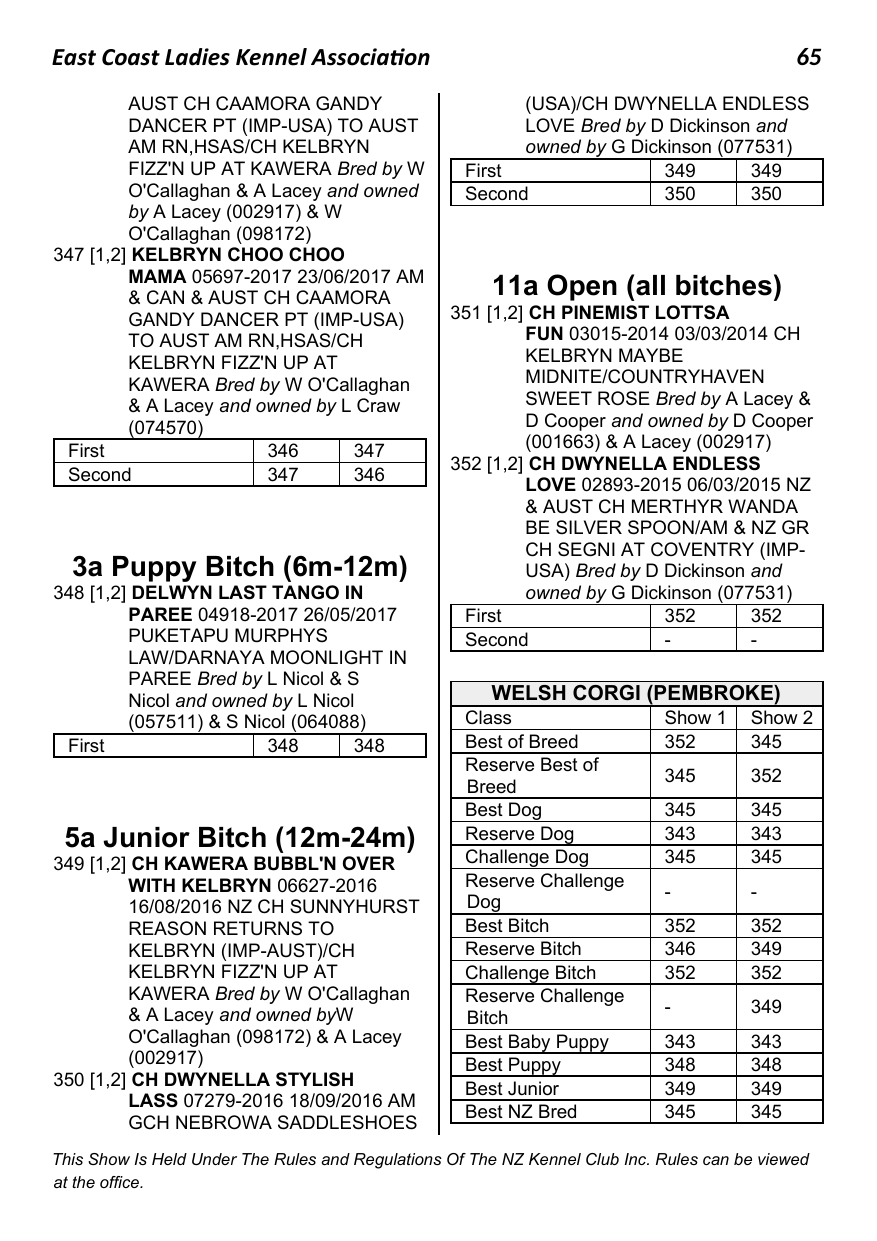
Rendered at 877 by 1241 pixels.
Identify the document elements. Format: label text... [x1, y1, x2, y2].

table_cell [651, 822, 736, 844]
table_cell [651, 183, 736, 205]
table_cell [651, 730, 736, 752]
subtitle 352 [1,2] CH DWYNELLA ENDLESS LOVE 02893-2015 06/03/2015 NZ & AUST CH MERTHYR WANDA BE SILVER SPOON/AM & NZ GR CH SEGNI AT COVENTRY (IMP-USA) Bred by D Dickinson and owned by G Dickinson (077531) [450, 452, 824, 603]
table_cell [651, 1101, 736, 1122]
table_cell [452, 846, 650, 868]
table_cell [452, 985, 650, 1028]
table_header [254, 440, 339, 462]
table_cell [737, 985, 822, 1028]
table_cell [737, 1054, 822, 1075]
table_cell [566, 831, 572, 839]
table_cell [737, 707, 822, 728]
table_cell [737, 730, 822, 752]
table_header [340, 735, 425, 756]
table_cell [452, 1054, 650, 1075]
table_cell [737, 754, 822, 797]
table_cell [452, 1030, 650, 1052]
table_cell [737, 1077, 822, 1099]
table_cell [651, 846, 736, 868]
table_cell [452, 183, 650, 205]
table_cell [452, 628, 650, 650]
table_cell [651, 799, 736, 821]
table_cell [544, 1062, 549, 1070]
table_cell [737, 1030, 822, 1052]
subtitle 350 [1,2] CH DWYNELLA STYLISH LASS 07279-2016 18/09/2016 AM GCH NEBROWA SADDLESHOES (USA)/CH DWYNELLA ENDLESS LOVE Bred by D Dickinson and owned by G Dickinson (077531) [53, 1069, 427, 1133]
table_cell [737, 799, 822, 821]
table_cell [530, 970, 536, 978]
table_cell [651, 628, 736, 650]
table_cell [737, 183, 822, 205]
subtitle 347 [1,2] KELBRYN CHOO CHOO MAMA 05697-2017 23/06/2017 AM & CAN & AUST CH CAAMORA GANDY DANCER PT (IMP-USA) TO AUST AM RN,HSAS/CH KELBRYN FIZZ'N UP AT KAWERA Bred by W O'Callaghan & A Lacey and owned by L Craw (074570) [53, 244, 427, 438]
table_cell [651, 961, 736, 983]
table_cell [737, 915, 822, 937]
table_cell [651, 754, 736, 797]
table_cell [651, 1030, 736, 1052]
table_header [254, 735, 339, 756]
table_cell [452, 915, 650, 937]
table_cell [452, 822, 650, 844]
subtitle 11a Open (all bitches) [450, 269, 824, 302]
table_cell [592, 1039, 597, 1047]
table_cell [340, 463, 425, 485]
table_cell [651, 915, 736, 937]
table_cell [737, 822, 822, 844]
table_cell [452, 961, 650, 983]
subtitle 348 [1,2] DELWYN LAST TANGO IN PAREE 04918-2017 26/05/2017 PUKETAPU MURPHYS LAW/DARNAYA MOONLIGHT IN PAREE Bred by L Nicol & S Nicol and owned by L Nicol (057511) & S Nicol (064088) [53, 582, 427, 733]
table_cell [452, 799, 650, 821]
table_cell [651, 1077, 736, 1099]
subtitle 349 [1,2] CH KAWERA BUBBL'N OVER WITH KELBRYN 06627-2016 16/08/2016 NZ CH SUNNYHURST REASON RETURNS TO KELBRYN (IMP-AUST)/CH KELBRYN FIZZ'N UP AT KAWERA Bred by W O'Callaghan & A Lacey and owned byW O'Callaghan (098172) & A Lacey (002917) [53, 853, 427, 1069]
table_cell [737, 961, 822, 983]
subtitle 350 [1,2] CH DWYNELLA STYLISH LASS 07279-2016 18/09/2016 AM GCH NEBROWA SADDLESHOES (USA)/CH DWYNELLA ENDLESS LOVE Bred by D Dickinson and owned by G Dickinson (077531) [450, 93, 824, 158]
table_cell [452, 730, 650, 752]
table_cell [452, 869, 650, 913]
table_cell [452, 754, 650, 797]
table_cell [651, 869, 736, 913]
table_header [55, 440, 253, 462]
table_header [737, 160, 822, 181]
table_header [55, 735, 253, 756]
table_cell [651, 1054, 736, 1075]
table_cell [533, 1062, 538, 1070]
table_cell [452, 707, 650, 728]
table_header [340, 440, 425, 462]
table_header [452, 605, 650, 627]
subtitle 5a Junior Bitch (12m-24m) [53, 821, 427, 853]
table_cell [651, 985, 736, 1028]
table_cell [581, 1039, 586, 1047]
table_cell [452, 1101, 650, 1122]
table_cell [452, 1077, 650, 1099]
subtitle 351 [1,2] CH PINEMIST LOTTSA FUN 03015-2014 03/03/2014 CH KELBRYN MAYBE MIDNITE/COUNTRYHAVEN SWEET ROSE Bred by A Lacey & D Cooper and owned by D Cooper (001663) & A Lacey (002917) [450, 302, 824, 452]
subtitle 3a Puppy Bitch (6m-12m) [53, 549, 427, 582]
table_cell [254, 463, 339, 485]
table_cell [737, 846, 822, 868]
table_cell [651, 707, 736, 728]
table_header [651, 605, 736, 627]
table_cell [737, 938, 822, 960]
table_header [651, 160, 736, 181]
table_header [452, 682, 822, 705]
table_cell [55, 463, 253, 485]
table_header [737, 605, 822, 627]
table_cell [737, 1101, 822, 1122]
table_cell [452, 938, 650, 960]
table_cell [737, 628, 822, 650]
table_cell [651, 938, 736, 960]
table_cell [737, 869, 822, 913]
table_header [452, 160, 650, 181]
